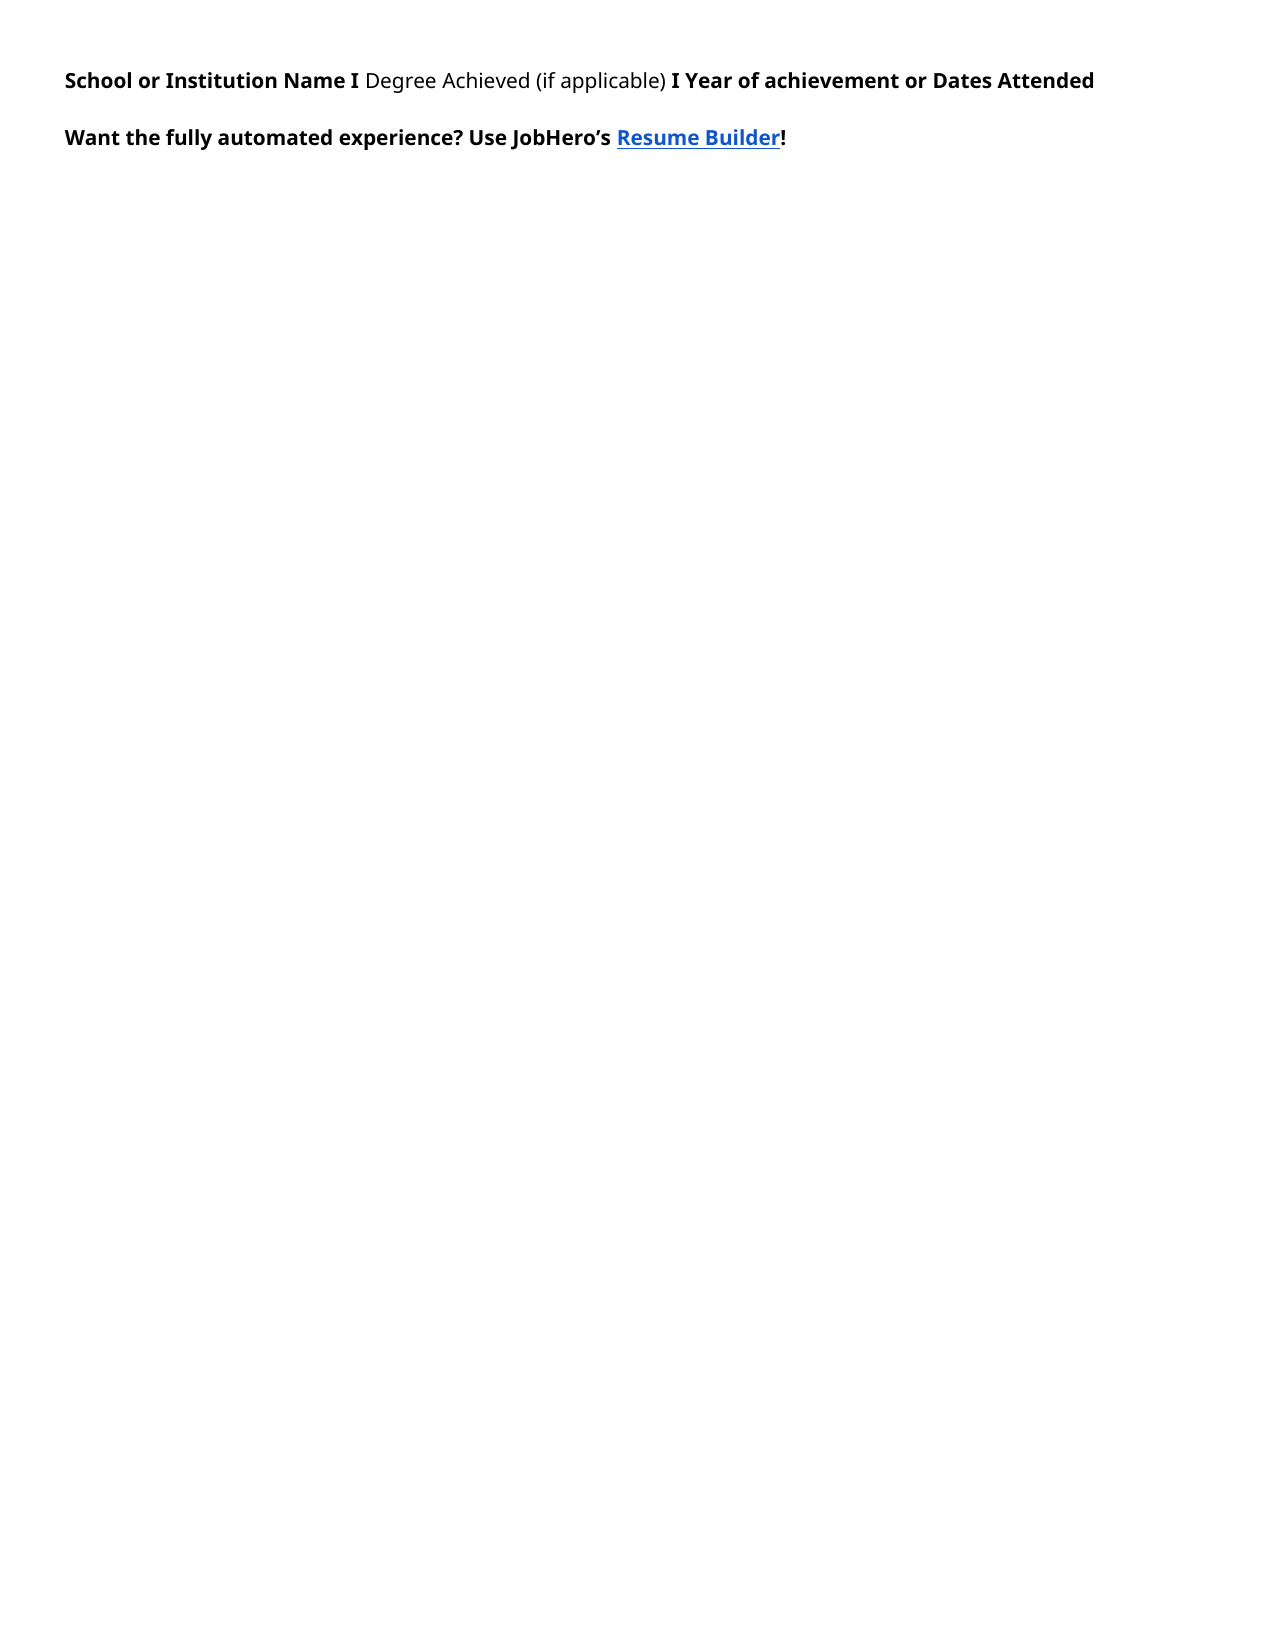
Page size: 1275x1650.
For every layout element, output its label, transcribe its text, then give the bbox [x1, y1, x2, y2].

text School or Institution Name I Degree Achieved (if applicable) I Year of achievement or Dates Attended [64, 67, 1210, 95]
text Want the fully automated experience? Use JobHero’s Resume Builder! [64, 123, 1210, 152]
